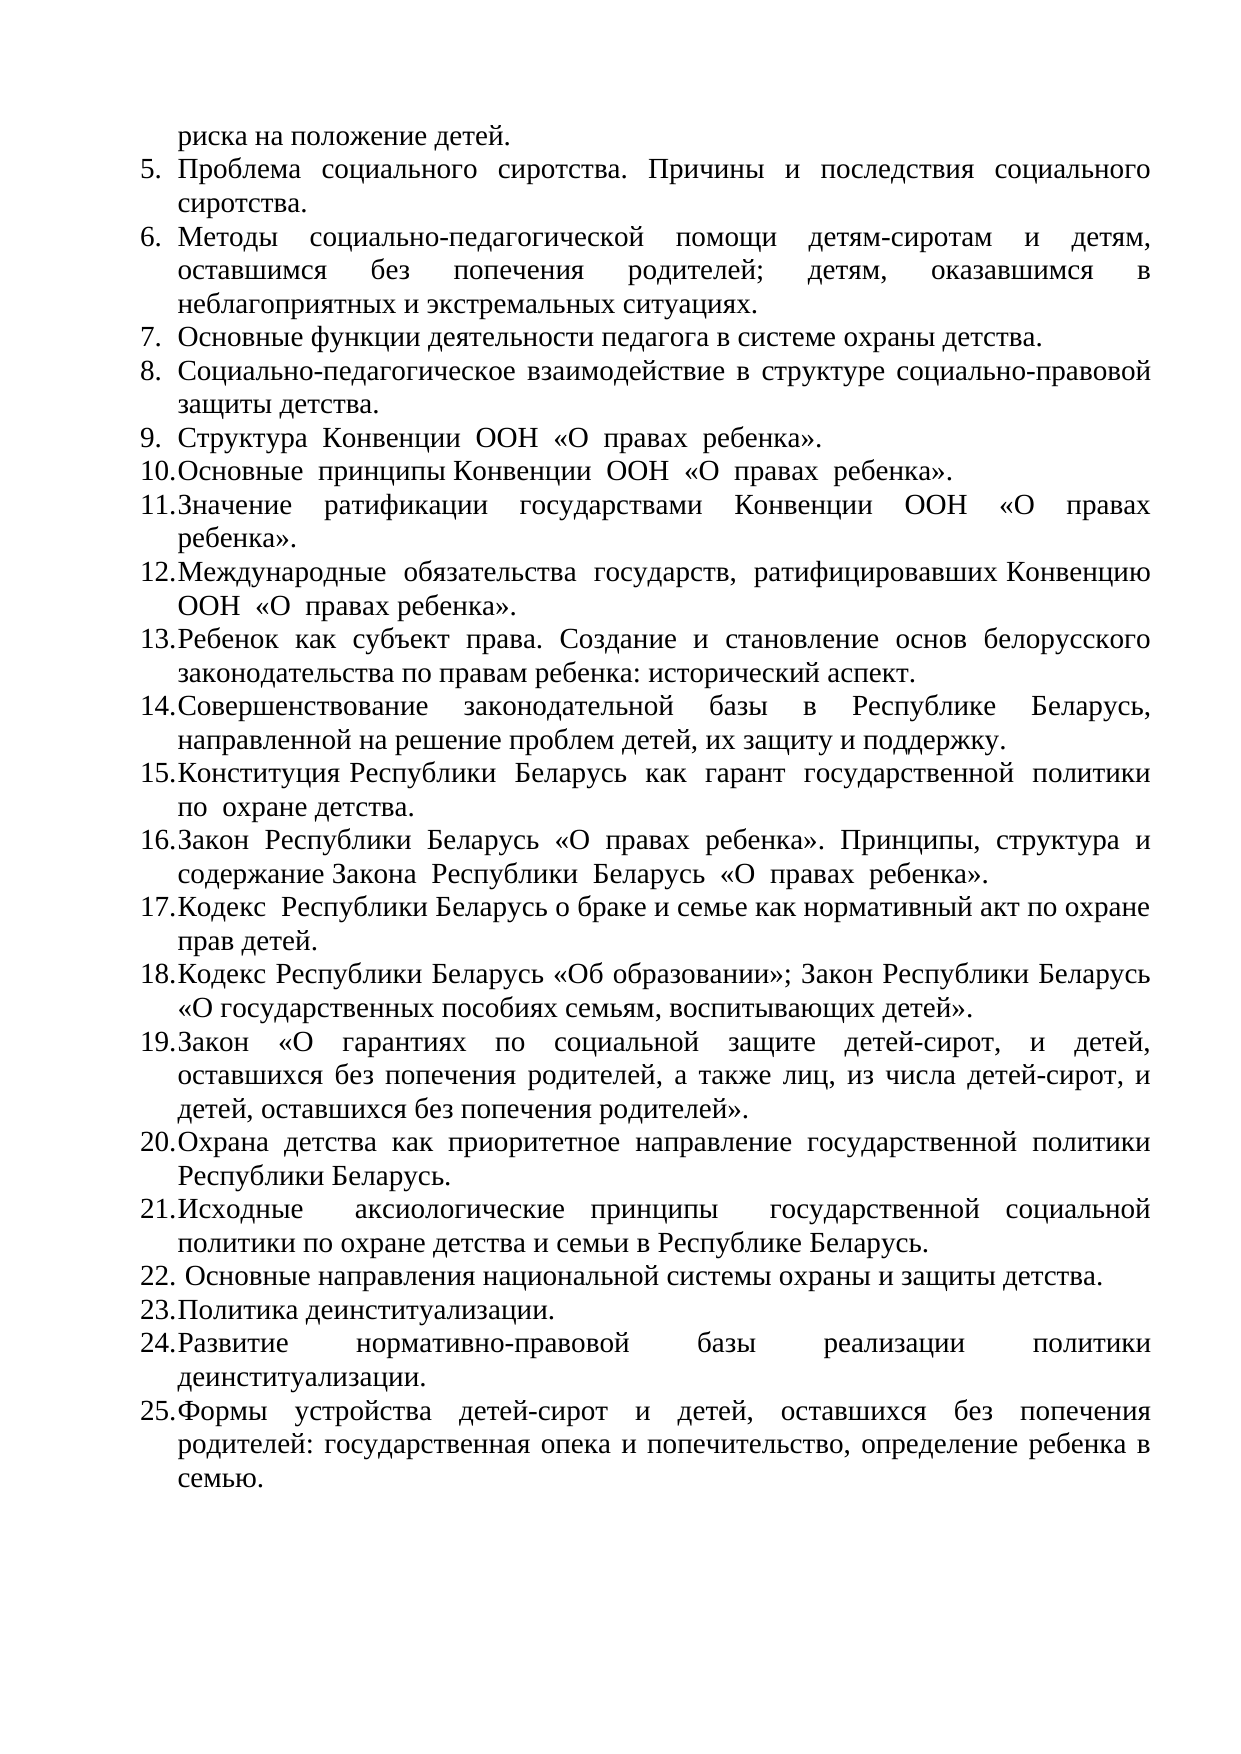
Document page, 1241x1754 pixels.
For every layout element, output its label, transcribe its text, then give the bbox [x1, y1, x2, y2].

list Конституция Республики Беларусь как гарант государственной политики по охране детства. [140, 755, 1152, 822]
list Формы устройства детей-сирот и детей, оставшихся без попечения родителей: государственная опека и попечительство, определение ребенка в семью. [140, 1393, 1152, 1493]
list Международные обязательства государств, ратифицировавших Конвенцию ООН «О правах ребенка». [140, 554, 1152, 621]
list Политика деинституализации. [140, 1292, 1152, 1326]
list Кодекс Республики Беларусь о браке и семье как нормативный акт по охране прав детей. [140, 889, 1152, 957]
list Основные принципы Конвенции ООН «О правах ребенка». [140, 453, 1152, 487]
list Охрана детства как приоритетное направление государственной политики Республики Беларусь. [140, 1124, 1152, 1191]
list Развитие нормативно-правовой базы реализации политики деинституализации. [140, 1326, 1152, 1393]
list Проблема социального сиротства. Причины и последствия социального сиротства. [140, 152, 1152, 219]
list Ребенок как субъект права. Создание и становление основ белорусского законодательства по правам ребенка: исторический аспект. [140, 621, 1152, 688]
list Закон Республики Беларусь «О правах ребенка». Принципы, структура и содержание Закона Республики Беларусь «О правах ребенка». [140, 822, 1152, 889]
list Исходные аксиологические принципы государственной социальной политики по охране детства и семьи в Республике Беларусь. [140, 1191, 1152, 1258]
list Закон «О гарантиях по социальной защите детей-сирот, и детей, оставшихся без попечения родителей, а также лиц, из числа детей-сирот, и детей, оставшихся без попечения родителей». [140, 1024, 1152, 1124]
list Методы социально-педагогической помощи детям-сиротам и детям, оставшимся без попечения родителей; детям, оказавшимся в неблагоприятных и экстремальных ситуациях. [140, 219, 1152, 319]
list Совершенствование законодательной базы в Республике Беларусь, направленной на решение проблем детей, их защиту и поддержку. [140, 688, 1152, 755]
list Основные направления национальной системы охраны и защиты детства. [140, 1258, 1152, 1292]
list Значение ратификации государствами Конвенции ООН «О правах ребенка». [140, 487, 1152, 554]
list Социально-педагогическое взаимодействие в структуре социально-правовой защиты детства. [140, 353, 1152, 420]
list Кодекс Республики Беларусь «Об образовании»; Закон Республики Беларусь «О государственных пособиях семьям, воспитывающих детей». [140, 957, 1152, 1024]
list Структура Конвенции ООН «О правах ребенка». [140, 420, 1152, 453]
list Основные функции деятельности педагога в системе охраны детства. [140, 319, 1152, 353]
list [140, 118, 1152, 152]
